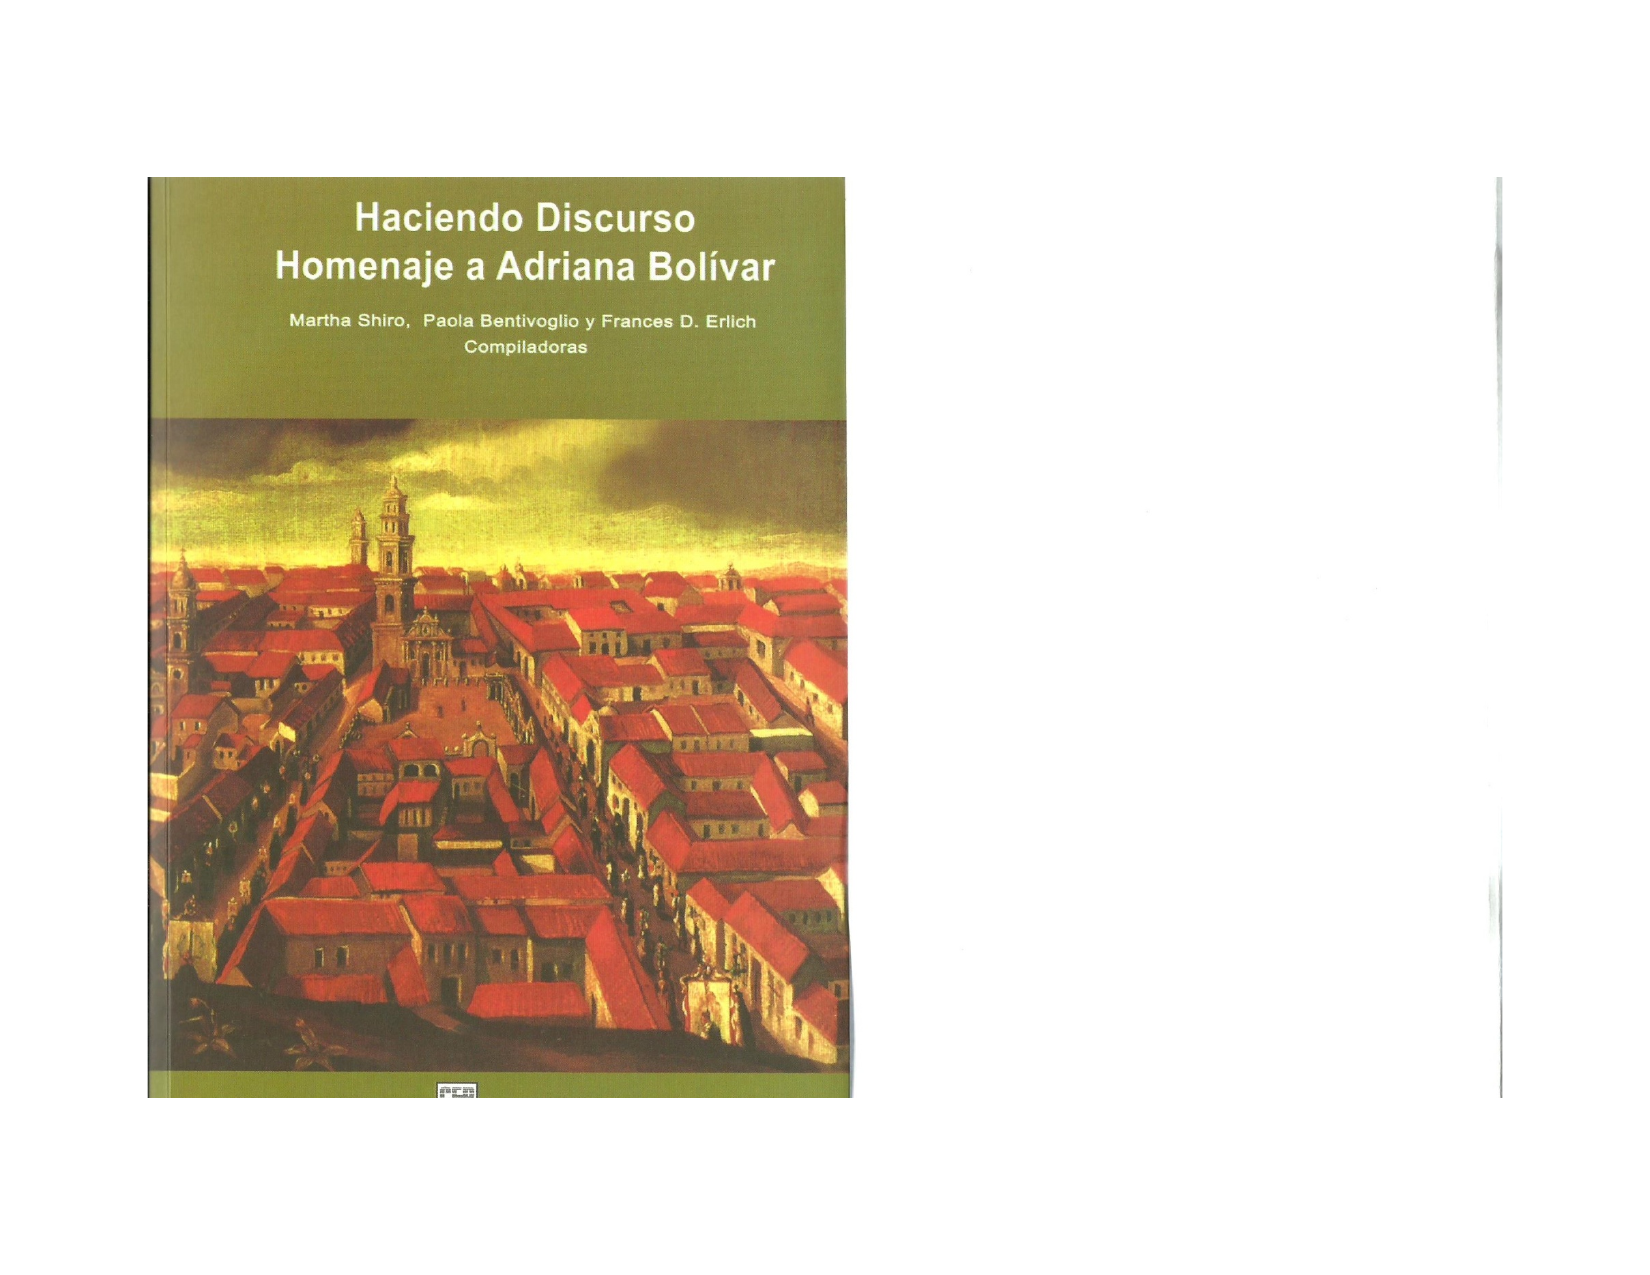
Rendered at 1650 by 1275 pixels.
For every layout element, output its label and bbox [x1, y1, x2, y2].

picture [147, 177, 1503, 1098]
